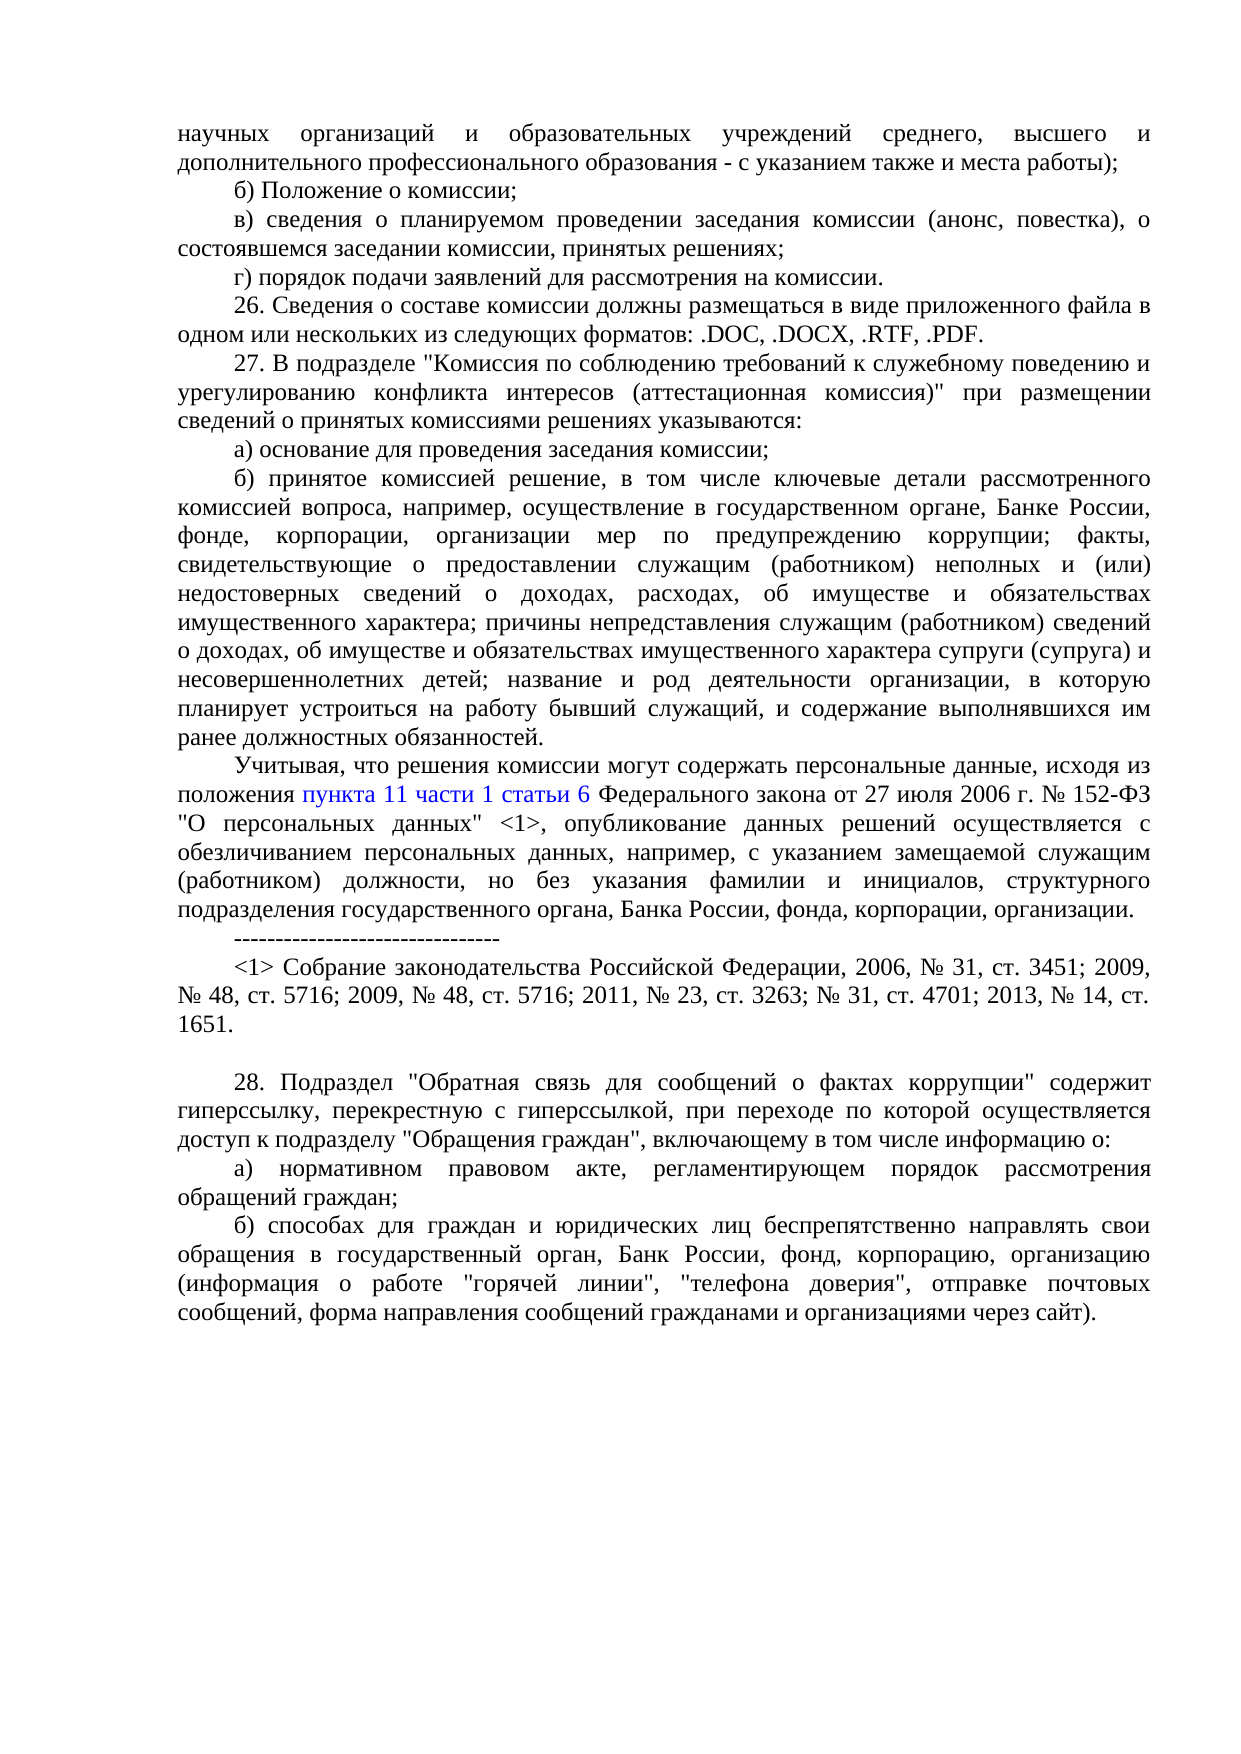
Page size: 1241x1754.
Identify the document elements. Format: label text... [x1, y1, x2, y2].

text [177, 118, 1152, 176]
text 27. В подразделе "Комиссия по соблюдению требований к служебному поведению и урегулированию конфликта интересов (аттестационная комиссия)" при размещении сведений о принятых комиссиями решениях указываются: [177, 348, 1152, 434]
text в) сведения о планируемом проведении заседания комиссии (анонс, повестка), о состоявшемся заседании комиссии, принятых решениях; [177, 204, 1152, 262]
text 28. Подраздел "Обратная связь для сообщений о фактах коррупции" содержит гиперссылку, перекрестную с гиперссылкой, при переходе по которой осуществляется доступ к подразделу "Обращения граждан", включающему в том числе информацию о: [177, 1067, 1152, 1153]
text <1> Собрание законодательства Российской Федерации, 2006, № 31, ст. 3451; 2009, № 48, ст. 5716; 2009, № 48, ст. 5716; 2011, № 23, ст. 3263; № 31, ст. 4701; 2013, № 14, ст. 1651. [177, 952, 1152, 1038]
text б) способах для граждан и юридических лиц беспрепятственно направлять свои обращения в государственный орган, Банк России, фонд, корпорацию, организацию (информация о работе "горячей линии", "телефона доверия", отправке почтовых сообщений, форма направления сообщений гражданами и организациями через сайт). [177, 1211, 1152, 1326]
text б) принятое комиссией решение, в том числе ключевые детали рассмотренного комиссией вопроса, например, осуществление в государственном органе, Банке России, фонде, корпорации, организации мер по предупреждению коррупции; факты, свидетельствующие о предоставлении служащим (работником) неполных и (или) недостоверных сведений о доходах, расходах, об имуществе и обязательствах имущественного характера; причины непредставления служащим (работником) сведений о доходах, об имуществе и обязательствах имущественного характера супруги (супруга) и несовершеннолетних детей; название и род деятельности организации, в которую планирует устроиться на работу бывший служащий, и содержание выполнявшихся им ранее должностных обязанностей. [177, 463, 1152, 751]
text б) Положение о комиссии; [177, 176, 1152, 204]
text а) нормативном правовом акте, регламентирующем порядок рассмотрения обращений граждан; [177, 1153, 1152, 1211]
text Учитывая, что решения комиссии могут содержать персональные данные, исходя из положения пункта 11 части 1 статьи 6 Федерального закона от 27 июля 2006 г. № 152-ФЗ "О персональных данных" <1>, опубликование данных решений осуществляется с обезличиванием персональных данных, например, с указанием замещаемой служащим (работником) должности, но без указания фамилии и инициалов, структурного подразделения государственного органа, Банка России, фонда, корпорации, организации. [177, 751, 1152, 923]
text 26. Сведения о составе комиссии должны размещаться в виде приложенного файла в одном или нескольких из следующих форматов: .DOC, .DOCX, .RTF, .PDF. [177, 291, 1152, 348]
text г) порядок подачи заявлений для рассмотрения на комиссии. [177, 262, 1152, 291]
text а) основание для проведения заседания комиссии; [177, 434, 1152, 463]
text -------------------------------- [177, 923, 1152, 952]
